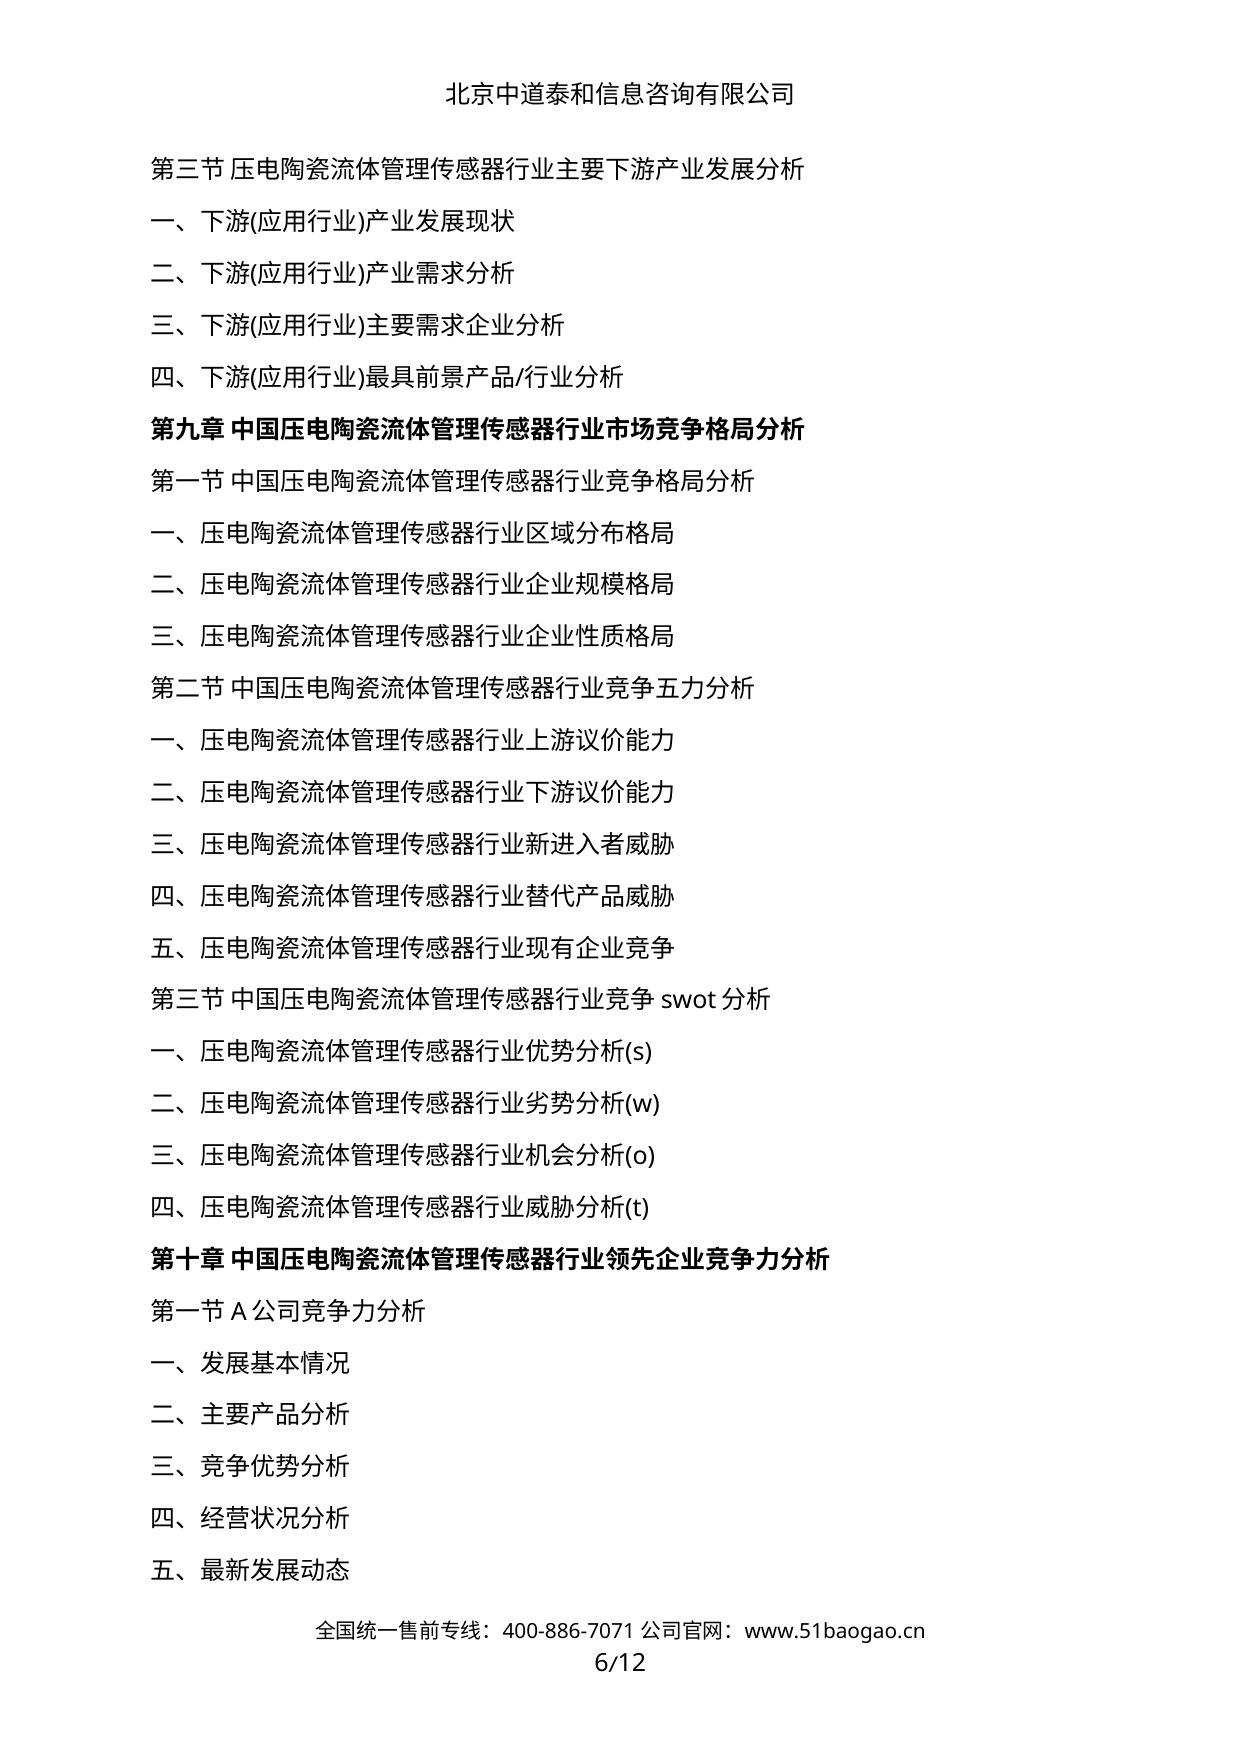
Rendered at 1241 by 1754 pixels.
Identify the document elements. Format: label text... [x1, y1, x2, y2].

text 二、下游(应用行业)产业需求分析 [150, 254, 1090, 290]
text 第十章 中国压电陶瓷流体管理传感器行业领先企业竞争力分析 [150, 1239, 1090, 1276]
text 二、压电陶瓷流体管理传感器行业下游议价能力 [150, 772, 1090, 809]
text 第一节 中国压电陶瓷流体管理传感器行业竞争格局分析 [150, 461, 1090, 497]
text 一、下游(应用行业)产业发展现状 [150, 202, 1090, 238]
text 三、下游(应用行业)主要需求企业分析 [150, 306, 1090, 342]
text 二、压电陶瓷流体管理传感器行业企业规模格局 [150, 565, 1090, 601]
text 二、主要产品分析 [150, 1395, 1090, 1431]
text 五、最新发展动态 [150, 1551, 1090, 1587]
text 一、压电陶瓷流体管理传感器行业优势分析(s) [150, 1032, 1090, 1068]
text 四、下游(应用行业)最具前景产品/行业分析 [150, 357, 1090, 394]
text 一、压电陶瓷流体管理传感器行业区域分布格局 [150, 513, 1090, 549]
text 三、压电陶瓷流体管理传感器行业新进入者威胁 [150, 824, 1090, 861]
text 三、压电陶瓷流体管理传感器行业企业性质格局 [150, 617, 1090, 653]
text 二、压电陶瓷流体管理传感器行业劣势分析(w) [150, 1084, 1090, 1120]
text 一、压电陶瓷流体管理传感器行业上游议价能力 [150, 721, 1090, 757]
text 第二节 中国压电陶瓷流体管理传感器行业竞争五力分析 [150, 669, 1090, 705]
text 第一节 A公司竞争力分析 [150, 1291, 1090, 1327]
text 第三节 中国压电陶瓷流体管理传感器行业竞争swot分析 [150, 980, 1090, 1016]
text 第三节 压电陶瓷流体管理传感器行业主要下游产业发展分析 [150, 150, 1090, 186]
text 三、竞争优势分析 [150, 1447, 1090, 1483]
text 五、压电陶瓷流体管理传感器行业现有企业竞争 [150, 928, 1090, 964]
text 四、压电陶瓷流体管理传感器行业替代产品威胁 [150, 876, 1090, 912]
text 三、压电陶瓷流体管理传感器行业机会分析(o) [150, 1136, 1090, 1172]
text 第九章 中国压电陶瓷流体管理传感器行业市场竞争格局分析 [150, 409, 1090, 446]
text 四、经营状况分析 [150, 1499, 1090, 1535]
text 一、发展基本情况 [150, 1343, 1090, 1379]
text 四、压电陶瓷流体管理传感器行业威胁分析(t) [150, 1187, 1090, 1224]
